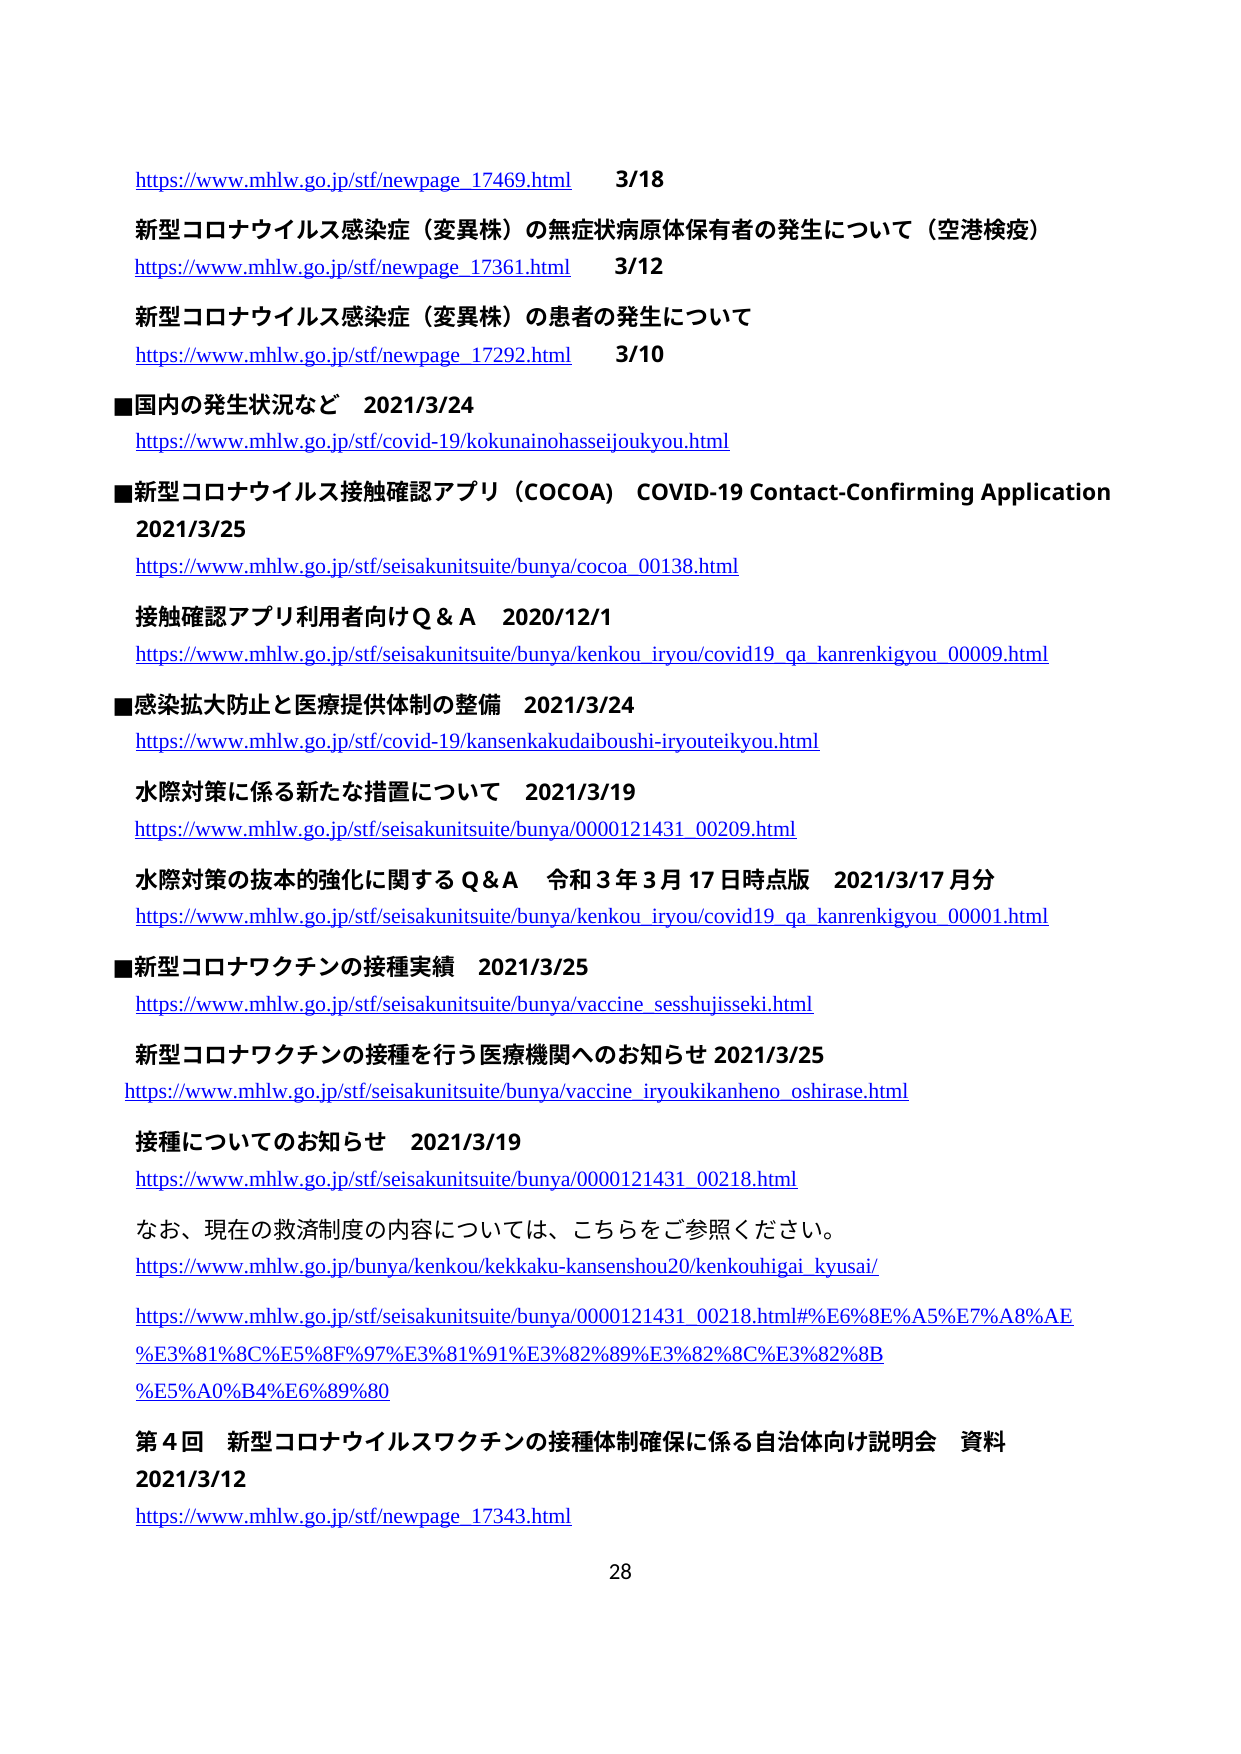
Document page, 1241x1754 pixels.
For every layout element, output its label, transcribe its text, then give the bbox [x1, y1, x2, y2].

text https://www.mhlw.go.jp/stf/newpage_17343.html [112, 1497, 1128, 1535]
text https://www.mhlw.go.jp/stf/covid-19/kansenkakudaiboushi-iryouteikyou.html [112, 722, 1128, 760]
text https://www.mhlw.go.jp/stf/seisakunitsuite/bunya/vaccine_iryoukikanheno_oshirase.html [112, 1072, 1128, 1110]
text 接種についてのお知らせ 2021/3/19 [135, 1122, 1128, 1160]
text 第４回 新型コロナウイルスワクチンの接種体制確保に係る自治体向け説明会 資料 2021/3/12 [135, 1422, 1128, 1497]
text 水際対策の抜本的強化に関するQ＆A 令和３年3月17日時点版 2021/3/17月分 [135, 860, 1128, 897]
text 新型コロナウイルス感染症（変異株）の患者の発生について [135, 297, 1128, 335]
text https://www.mhlw.go.jp/stf/seisakunitsuite/bunya/0000121431_00209.html [112, 810, 1128, 847]
text 新型コロナワクチンの接種を行う医療機関へのお知らせ 2021/3/25 [112, 1035, 1128, 1072]
text https://www.mhlw.go.jp/stf/seisakunitsuite/bunya/kenkou_iryou/covid19_qa_kanrenkigyou_00009.html [135, 635, 1128, 672]
text なお、現在の救済制度の内容については、こちらをご参照ください。 [112, 1210, 1128, 1247]
text https://www.mhlw.go.jp/stf/newpage_17469.html 3/18 [135, 160, 1128, 197]
text https://www.mhlw.go.jp/stf/seisakunitsuite/bunya/0000121431_00218.html#%E6%8E%A5%E7%A8%AE%E3%81%8C%E5%8F%97%E3%81%91%E3%82%89%E3%82%8C%E3%82%8B%E5%A0%B4%E6%89%80 [135, 1297, 1128, 1410]
text https://www.mhlw.go.jp/stf/seisakunitsuite/bunya/cocoa_00138.html [112, 547, 1128, 585]
text 新型コロナウイルス感染症（変異株）の無症状病原体保有者の発生について（空港検疫） [135, 210, 1128, 247]
text https://www.mhlw.go.jp/bunya/kenkou/kekkaku-kansenshou20/kenkouhigai_kyusai/ [112, 1247, 1128, 1285]
text https://www.mhlw.go.jp/stf/newpage_17361.html 3/12 [112, 247, 1128, 285]
text ■新型コロナワクチンの接種実績 2021/3/25 [112, 947, 1128, 985]
text https://www.mhlw.go.jp/stf/newpage_17292.html 3/10 [135, 335, 1128, 372]
text https://www.mhlw.go.jp/stf/seisakunitsuite/bunya/vaccine_sesshujisseki.html [112, 985, 1128, 1022]
text https://www.mhlw.go.jp/stf/covid-19/kokunainohasseijoukyou.html [112, 422, 1128, 460]
text ■感染拡大防止と医療提供体制の整備 2021/3/24 [112, 685, 1128, 722]
text https://www.mhlw.go.jp/stf/seisakunitsuite/bunya/0000121431_00218.html [135, 1160, 1128, 1197]
text https://www.mhlw.go.jp/stf/seisakunitsuite/bunya/kenkou_iryou/covid19_qa_kanrenkigyou_00001.html [135, 897, 1128, 935]
text ■国内の発生状況など 2021/3/24 [112, 385, 1128, 422]
text 水際対策に係る新たな措置について 2021/3/19 [135, 772, 1128, 810]
text ■新型コロナウイルス接触確認アプリ（COCOA) COVID-19 Contact-Confirming Application 2021/3/25 [112, 472, 1128, 547]
text 接触確認アプリ利用者向けＱ＆Ａ 2020/12/1 [135, 597, 1128, 635]
